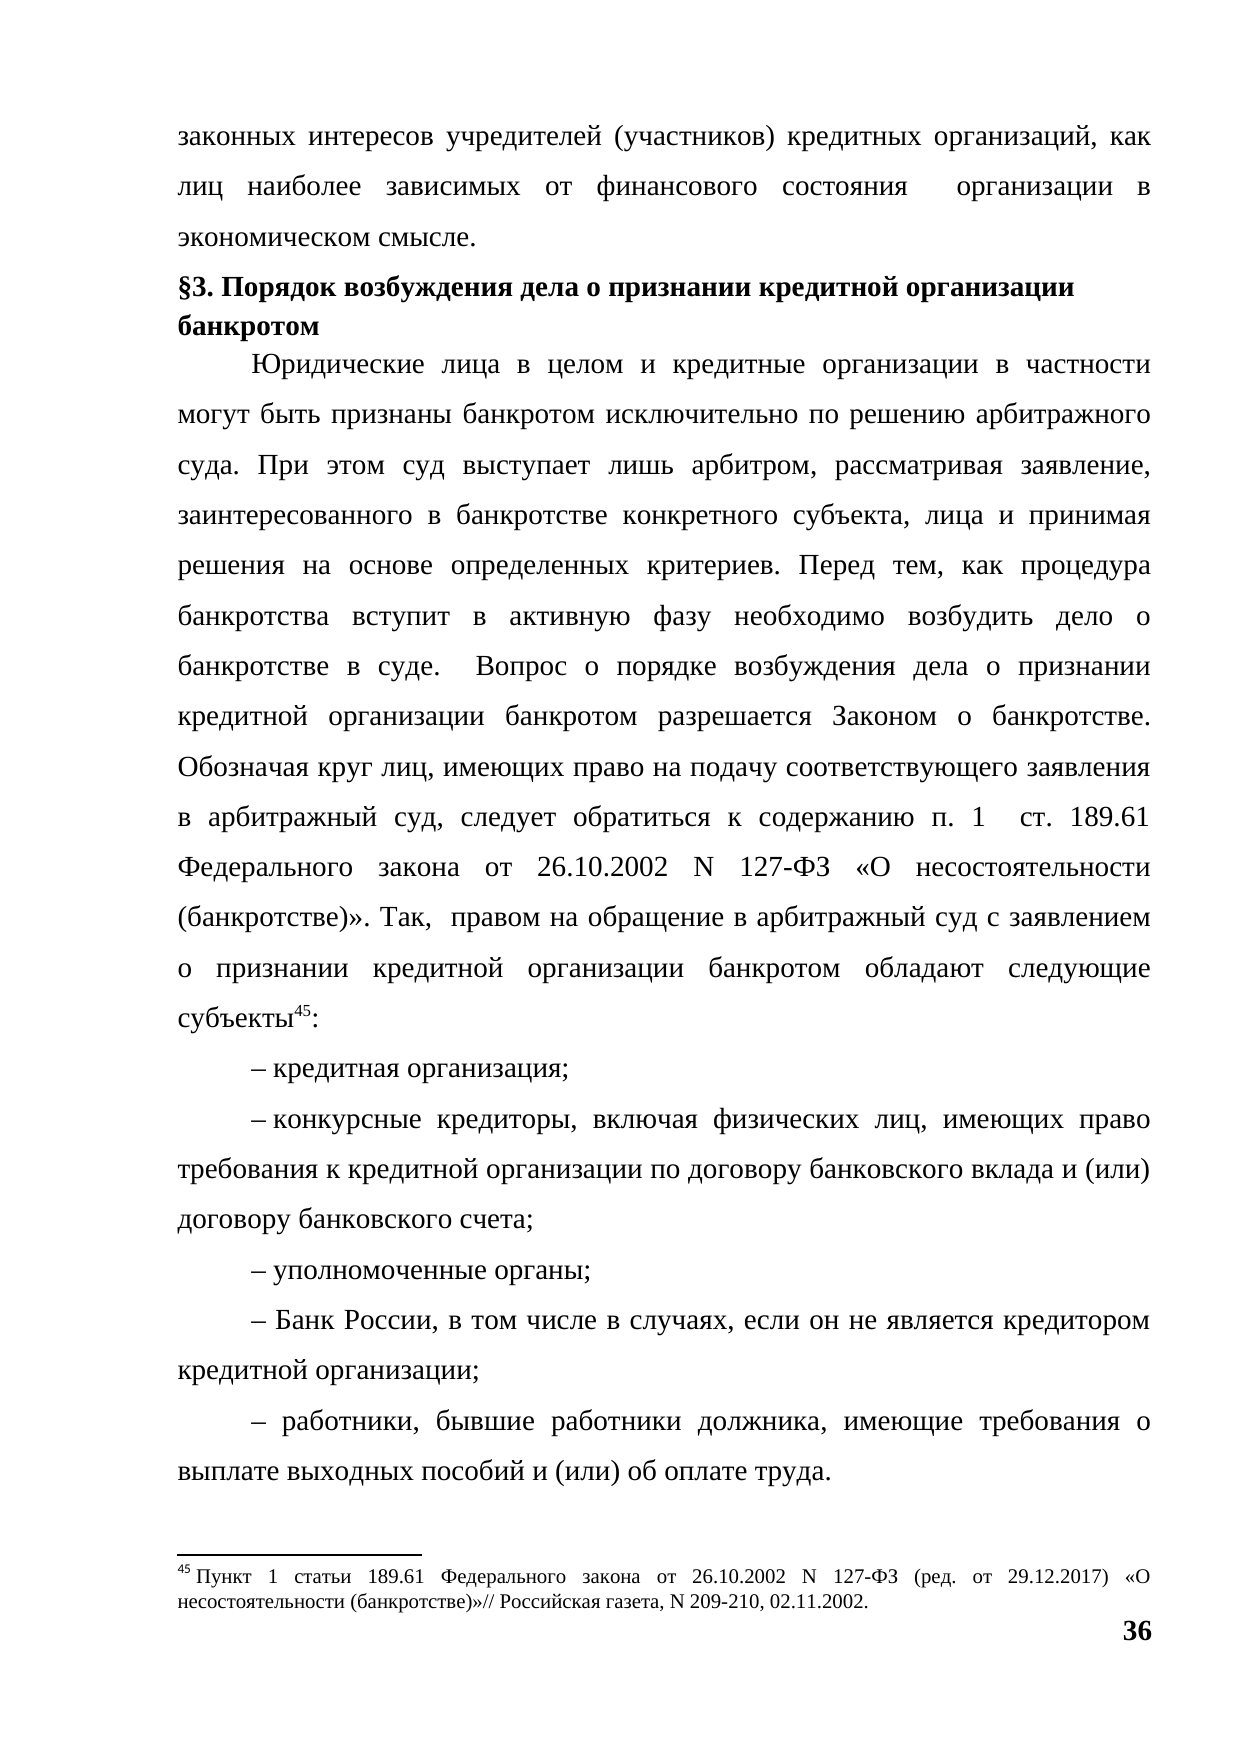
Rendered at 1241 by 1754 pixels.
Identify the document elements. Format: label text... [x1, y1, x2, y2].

text – Банк России, в том числе в случаях, если он не является кредитором кредитной организации; [177, 1302, 1152, 1386]
text – конкурсные кредиторы, включая физических лиц, имеющих право требования к кредитной организации по договору банковского вклада и (или) договору банковского счета; [177, 1101, 1152, 1235]
subtitle §3. Порядок возбуждения дела о признании кредитной организации банкротом [177, 269, 1152, 341]
text – работники, бывшие работники должника, имеющие требования о выплате выходных пособий и (или) об оплате труда. [177, 1403, 1152, 1487]
text – кредитная организация; [177, 1051, 1152, 1084]
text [177, 118, 1152, 252]
text – уполномоченные органы; [177, 1252, 1152, 1285]
text Юридические лица в целом и кредитные организации в частности могут быть признаны банкротом исключительно по решению арбитражного суда. При этом суд выступает лишь арбитром, рассматривая заявление, заинтересованного в банкротстве конкретного субъекта, лица и принимая решения на основе определенных критериев. Перед тем, как процедура банкротства вступит в активную фазу необходимо возбудить дело о банкротстве в суде. Вопрос о порядке возбуждения дела о признании кредитной организации банкротом разрешается Законом о банкротстве. Обозначая круг лиц, имеющих право на подачу соответствующего заявления в арбитражный суд, следует обратиться к содержанию п. 1 ст. 189.61 Федерального закона от 26.10.2002 N 127-ФЗ «О несостоятельности (банкротстве)». Так, правом на обращение в арбитражный суд с заявлением о признании кредитной организации банкротом обладают следующие субъекты: [177, 346, 1152, 1034]
